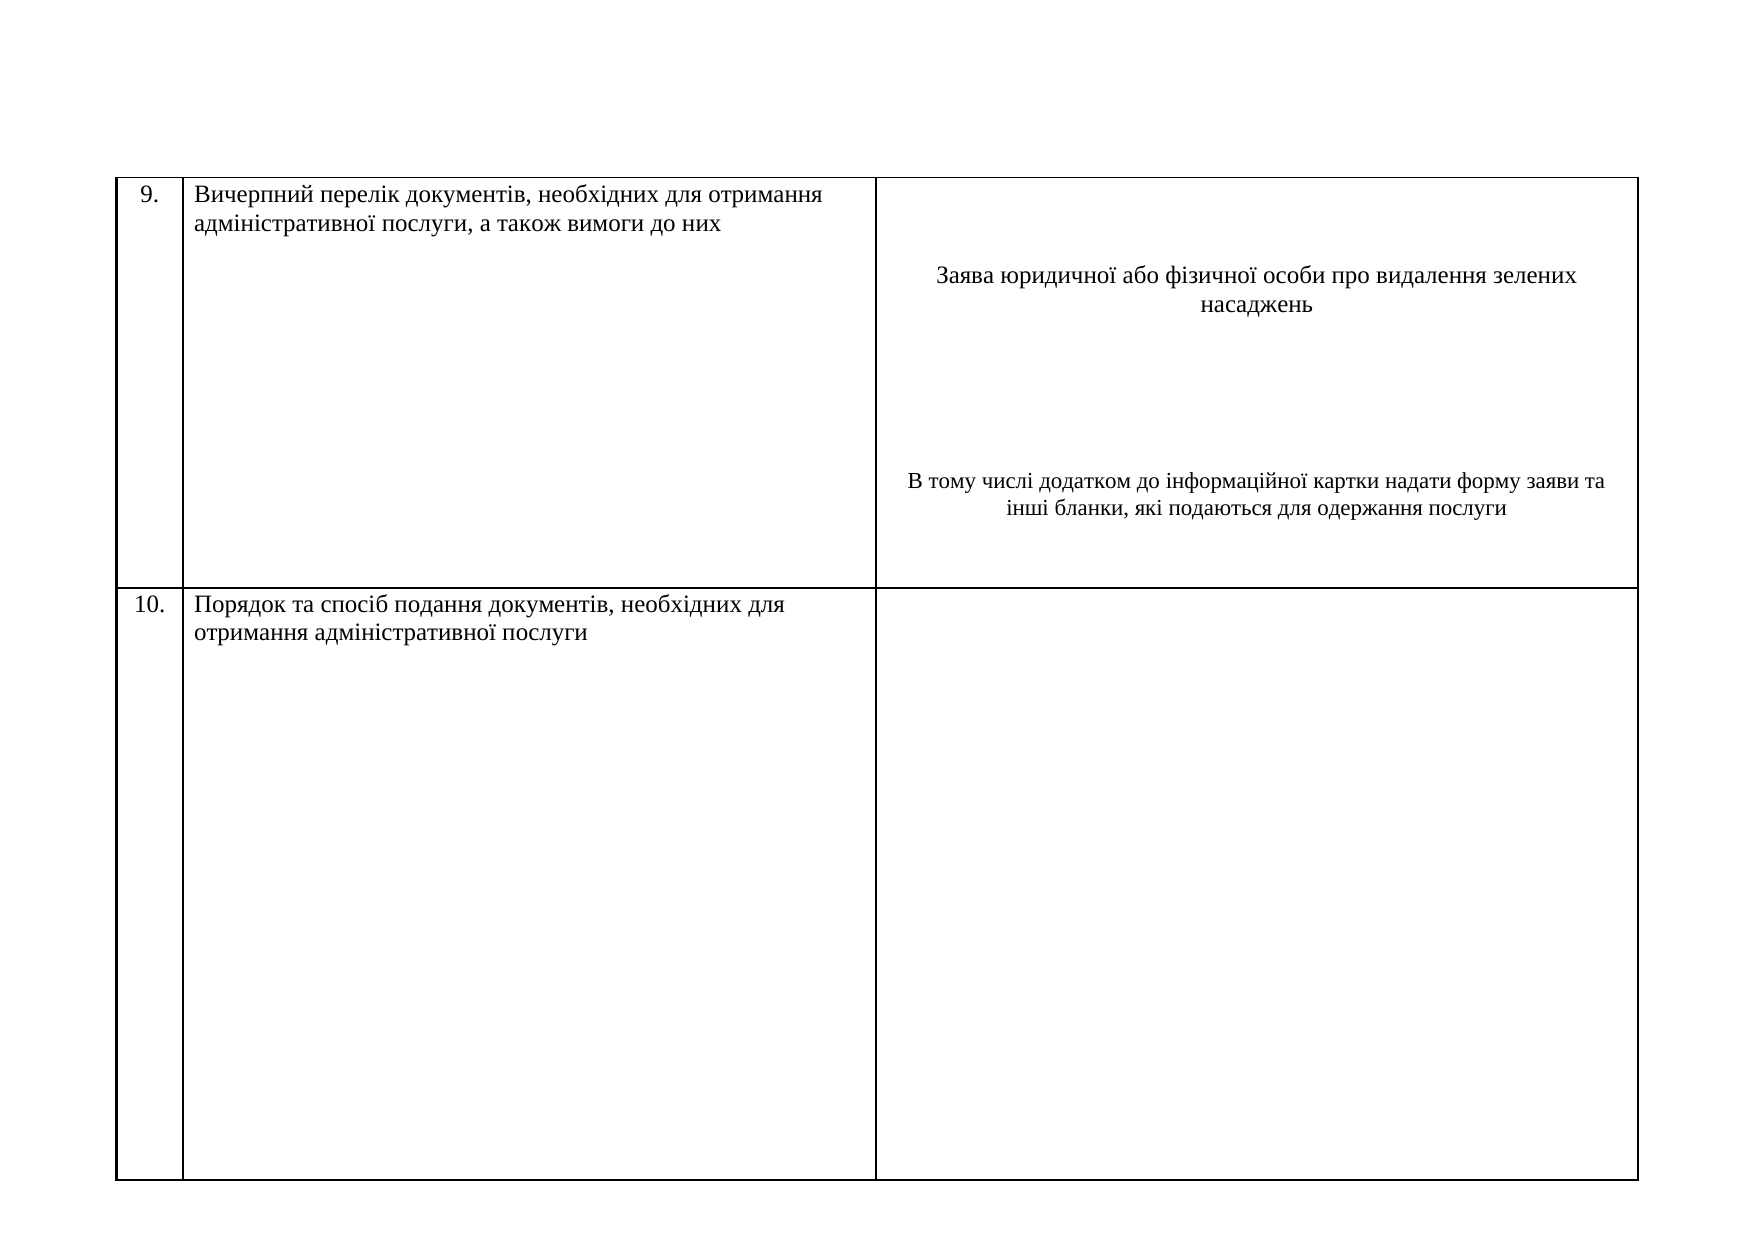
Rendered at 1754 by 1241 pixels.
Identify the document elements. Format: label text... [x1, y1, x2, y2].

table_cell Заява юридичної або фізичної особи про видалення зелених насаджень [877, 178, 1637, 399]
table_cell Порядок та спосіб подання документів, необхідних для отримання адміністративної послуги [184, 589, 875, 1179]
table_cell 9. [118, 178, 182, 587]
table_cell Вичерпний перелік документів, необхідних для отримання адміністративної послуги, а також вимоги до них [184, 178, 875, 587]
table_cell [877, 589, 1637, 1179]
table_cell 10. [118, 589, 182, 1179]
table_cell В тому числі додатком до інформаційної картки надати форму заяви та інші бланки, які подаються для одержання послуги [877, 399, 1637, 587]
